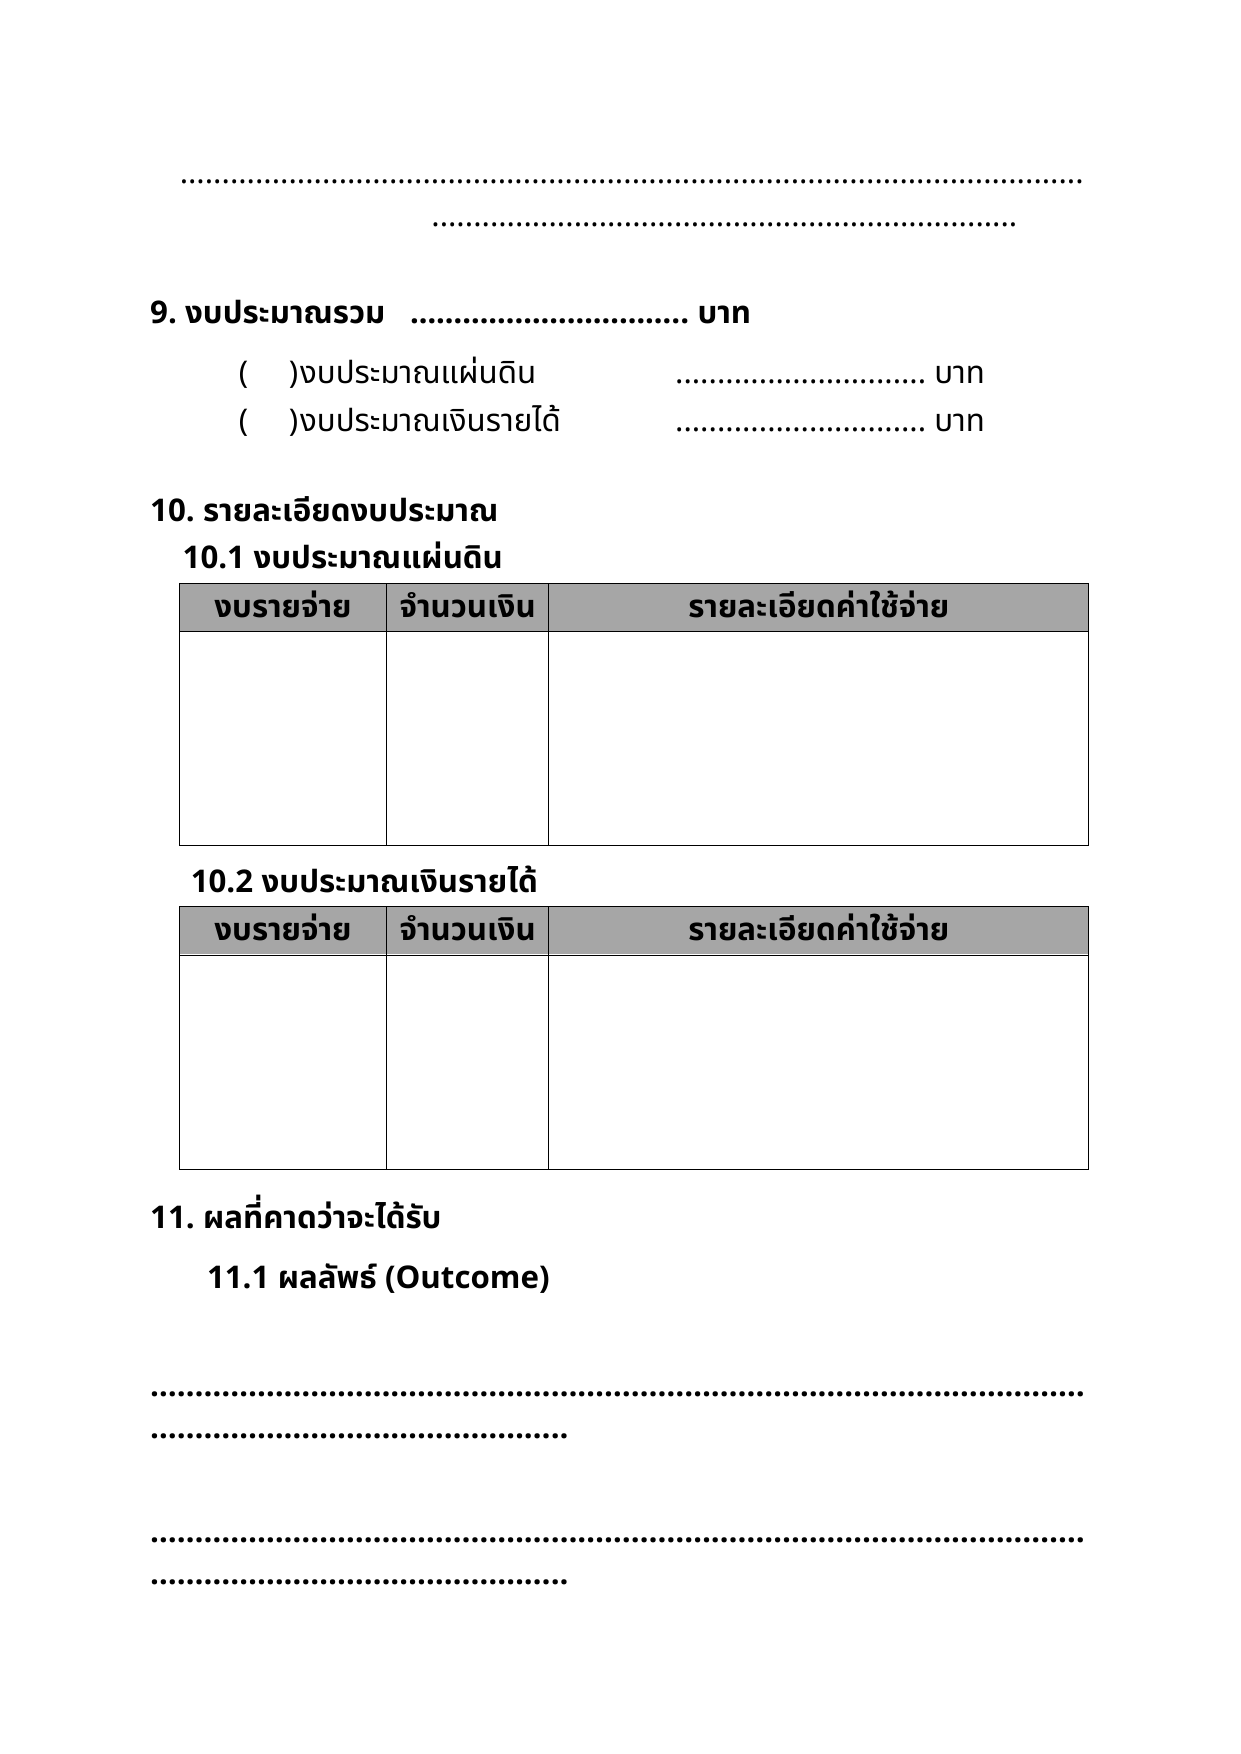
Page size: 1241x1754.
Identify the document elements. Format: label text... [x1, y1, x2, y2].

table_header จำนวนเงิน [387, 584, 548, 631]
text ( ) งบประมาณเงินรายได้ .............................. บาท [150, 398, 1090, 445]
table_cell [180, 956, 386, 1168]
text 11. ผลที่คาดว่าจะได้รับ [150, 1194, 1090, 1242]
table_header รายละเอียดค่าใช้จ่าย [549, 584, 1088, 631]
table_cell [387, 632, 548, 845]
table_header งบรายจ่าย [180, 907, 386, 954]
text 10.2 งบประมาณเงินรายได้ [150, 859, 1090, 906]
table_cell [387, 956, 548, 1168]
table_header งบรายจ่าย [180, 584, 386, 631]
table_cell [180, 632, 386, 845]
text 11.1 ผลลัพธ์ (Outcome) [150, 1254, 1090, 1302]
text 10. รายละเอียดงบประมาณ [150, 488, 1090, 535]
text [150, 1461, 1090, 1594]
text 9. งบประมาณรวม ………………………….. บาท [150, 290, 1090, 338]
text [179, 150, 1090, 235]
table_cell [549, 956, 1088, 1168]
text ( ) งบประมาณแผ่นดิน .............................. บาท [150, 350, 1090, 398]
text 10.1 งบประมาณแผ่นดิน [150, 535, 1090, 583]
table_header จำนวนเงิน [387, 907, 548, 954]
table_header รายละเอียดค่าใช้จ่าย [549, 907, 1088, 954]
table_cell [549, 632, 1088, 845]
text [150, 1314, 1090, 1448]
